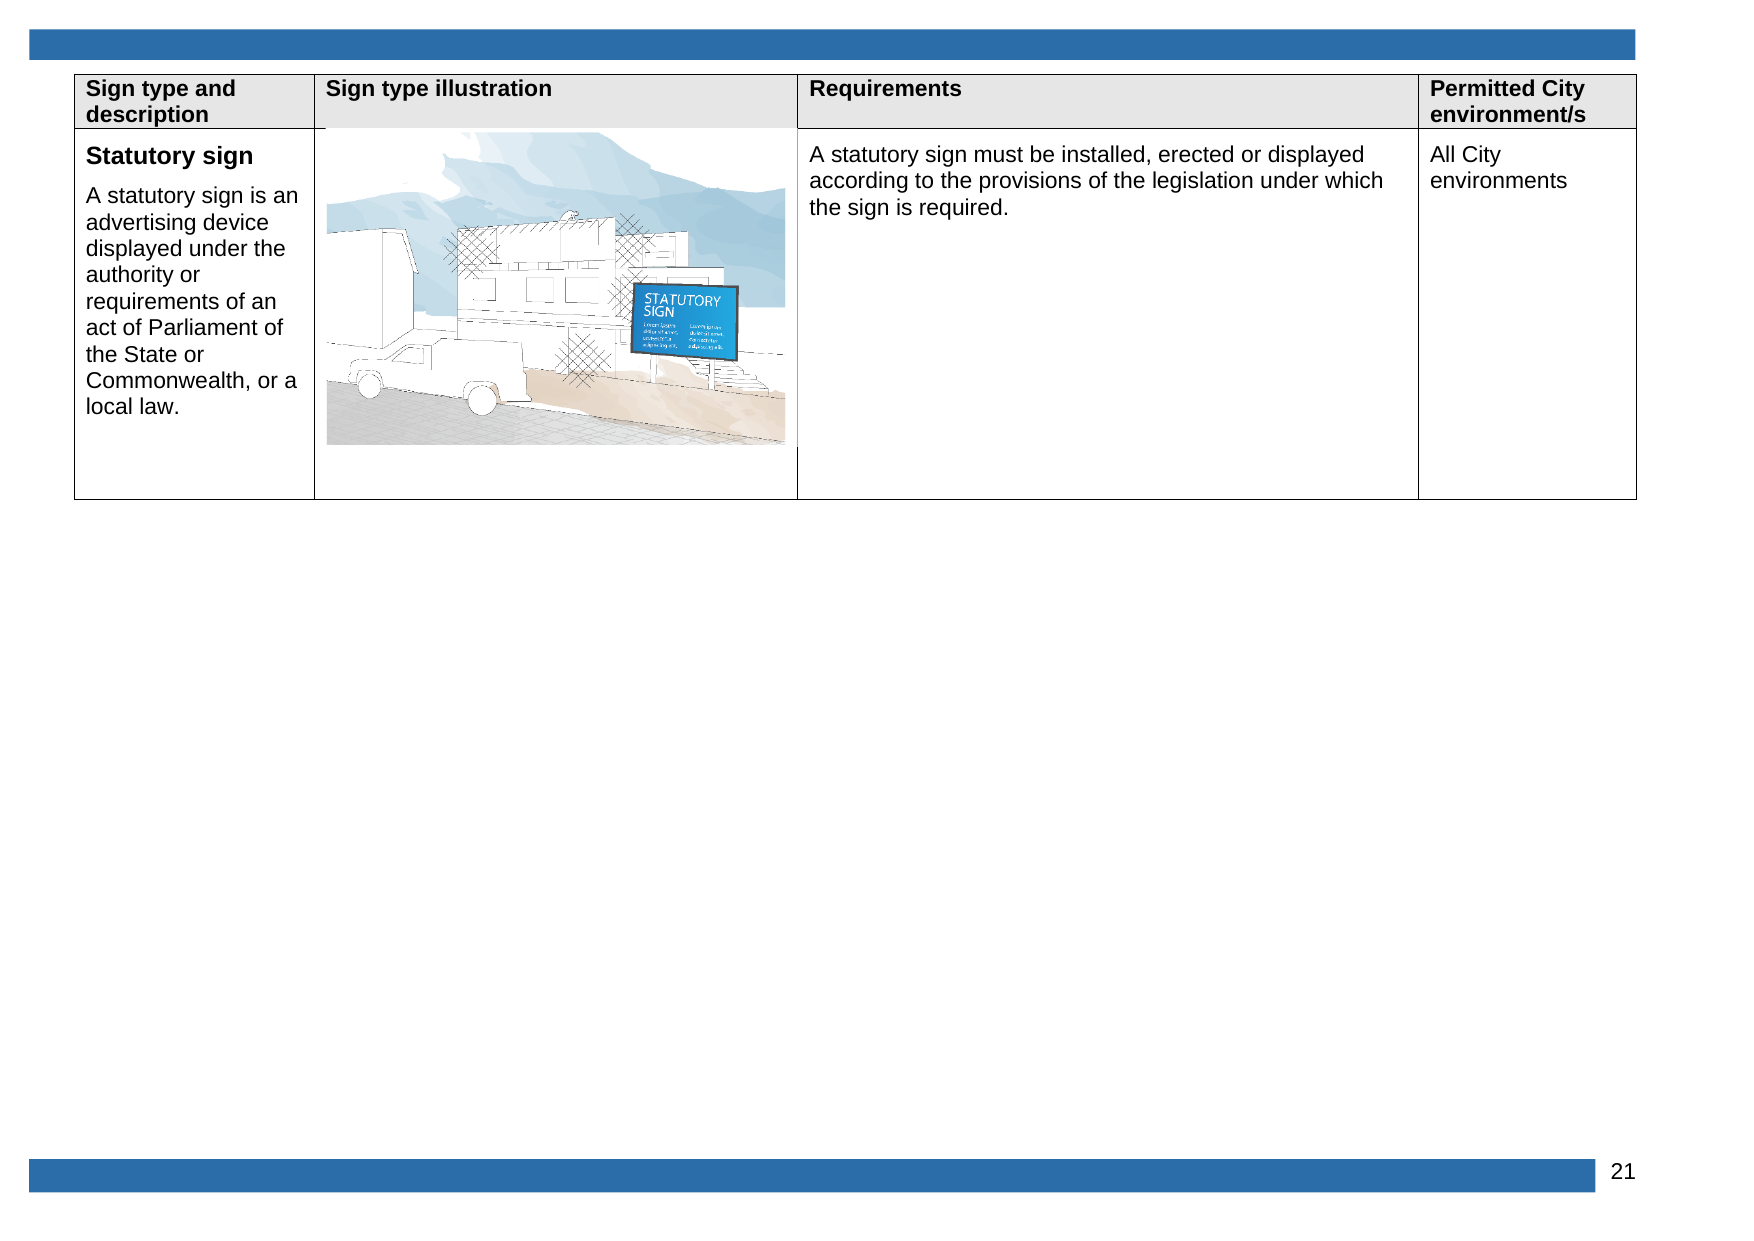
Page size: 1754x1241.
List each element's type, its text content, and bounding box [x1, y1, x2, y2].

table_cell A statutory sign must be installed, erected or displayed according to the provisions of the legislation under which the sign is required. [798, 129, 1418, 499]
table_header Requirements [798, 75, 1418, 128]
table_header Sign type and description [75, 75, 314, 128]
table_cell Statutory sign A statutory sign is an advertising device displayed under the authority or requirements of an act of Parliament of the State or Commonwealth, or a local law. [75, 129, 314, 499]
picture [325, 128, 798, 447]
table_cell [315, 129, 797, 499]
table_cell All City environments [1419, 129, 1636, 499]
table_header Sign type illustration [315, 75, 797, 128]
table_header Permitted City environment/s [1419, 75, 1636, 128]
